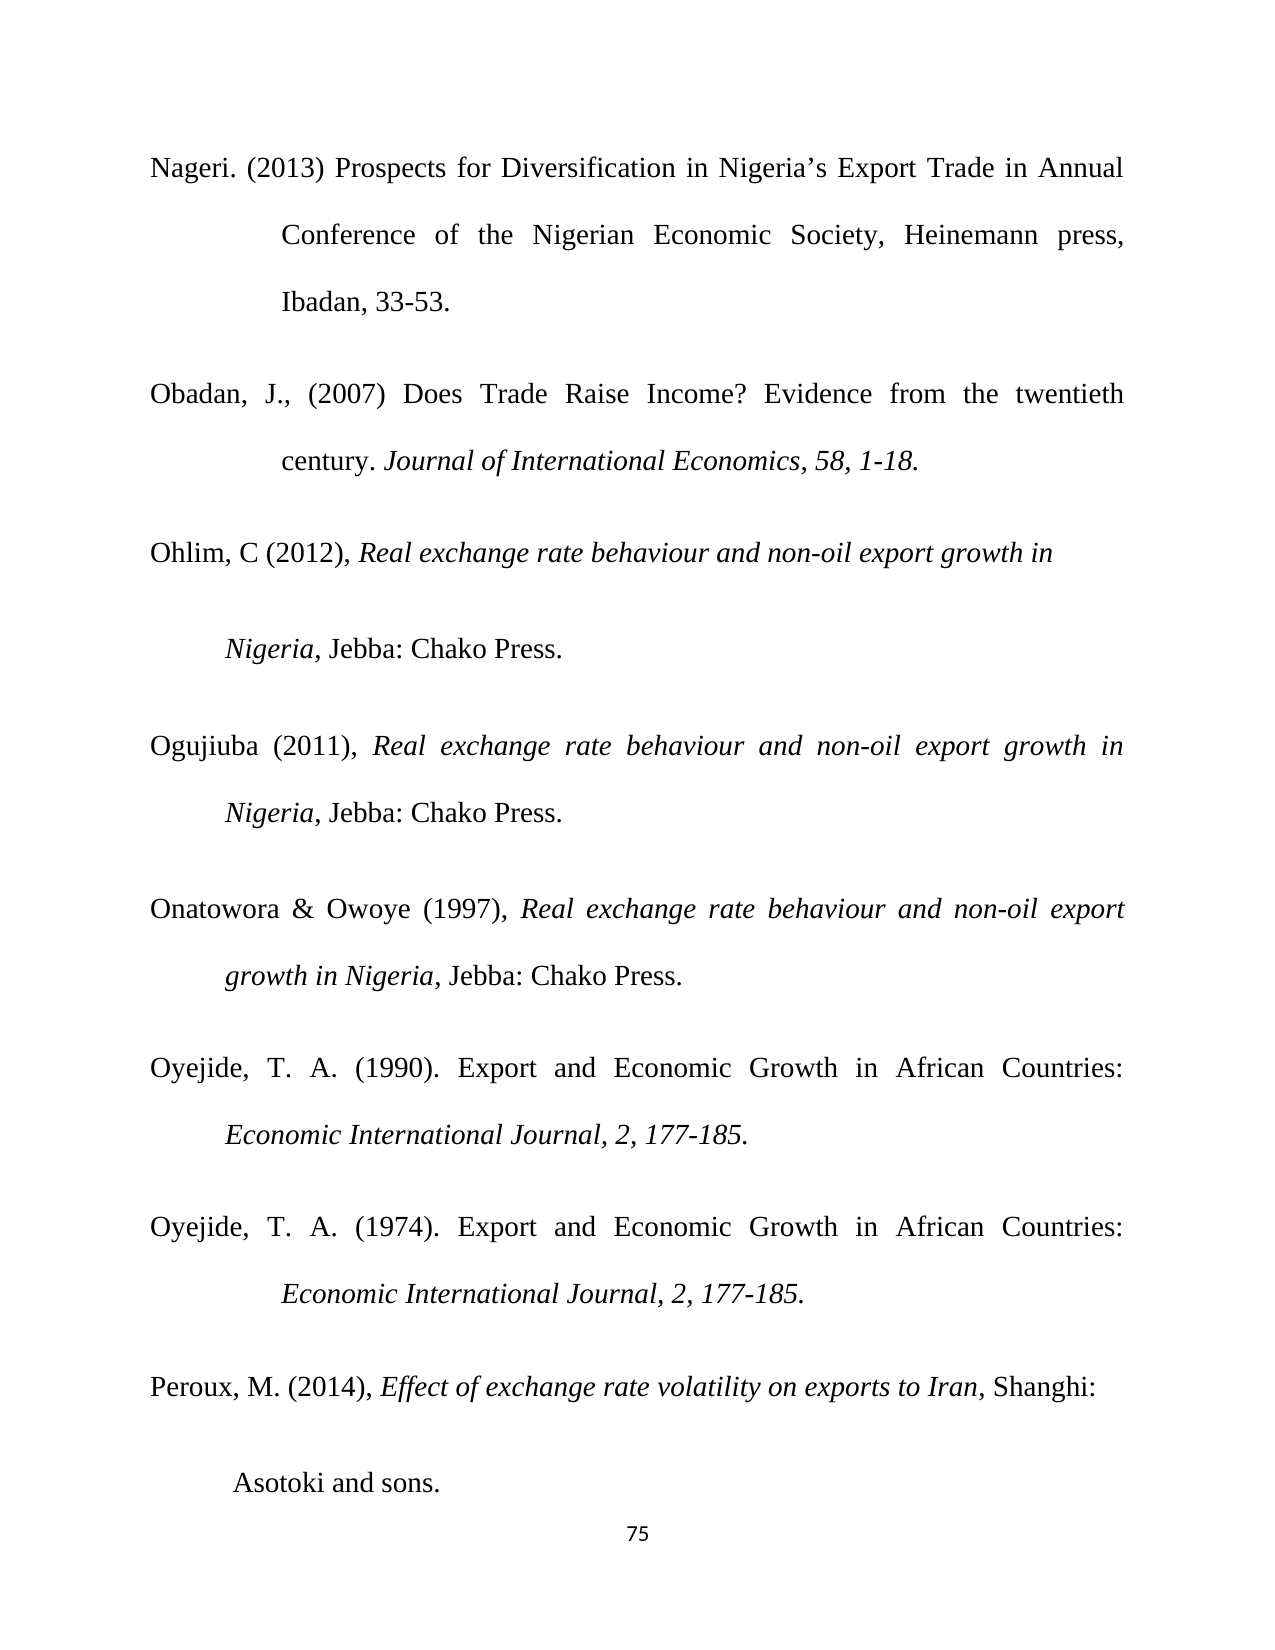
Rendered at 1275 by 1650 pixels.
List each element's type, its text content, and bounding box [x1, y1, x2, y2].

text Asotoki and sons. [150, 1465, 1125, 1498]
text Oyejide, T. A. (1990). Export and Economic Growth in African Countries: Economic International Journal, 2, 177-185. [150, 1050, 1125, 1151]
text Ohlim, C (2012), Real exchange rate behaviour and non-oil export growth in [150, 535, 1125, 569]
text Obadan, J., (2007) Does Trade Raise Income? Evidence from the twentieth century. Journal of International Economics, 58, 1-18. [150, 376, 1125, 477]
text Peroux, M. (2014), Effect of exchange rate volatility on exports to Iran, Shanghi: [150, 1369, 1125, 1402]
text Ogujiuba (2011), Real exchange rate behaviour and non-oil export growth in Nigeria, Jebba: Chako Press. [150, 728, 1125, 828]
text Nageri. (2013) Prospects for Diversification in Nigeria’s Export Trade in Annual Conference of the Nigerian Economic Society, Heinemann press, Ibadan, 33-53. [150, 150, 1125, 318]
text Onatowora & Owoye (1997), Real exchange rate behaviour and non-oil export growth in Nigeria, Jebba: Chako Press. [150, 891, 1125, 992]
text Oyejide, T. A. (1974). Export and Economic Growth in African Countries: Economic International Journal, 2, 177-185. [150, 1209, 1125, 1310]
text Nigeria, Jebba: Chako Press. [150, 632, 1125, 665]
